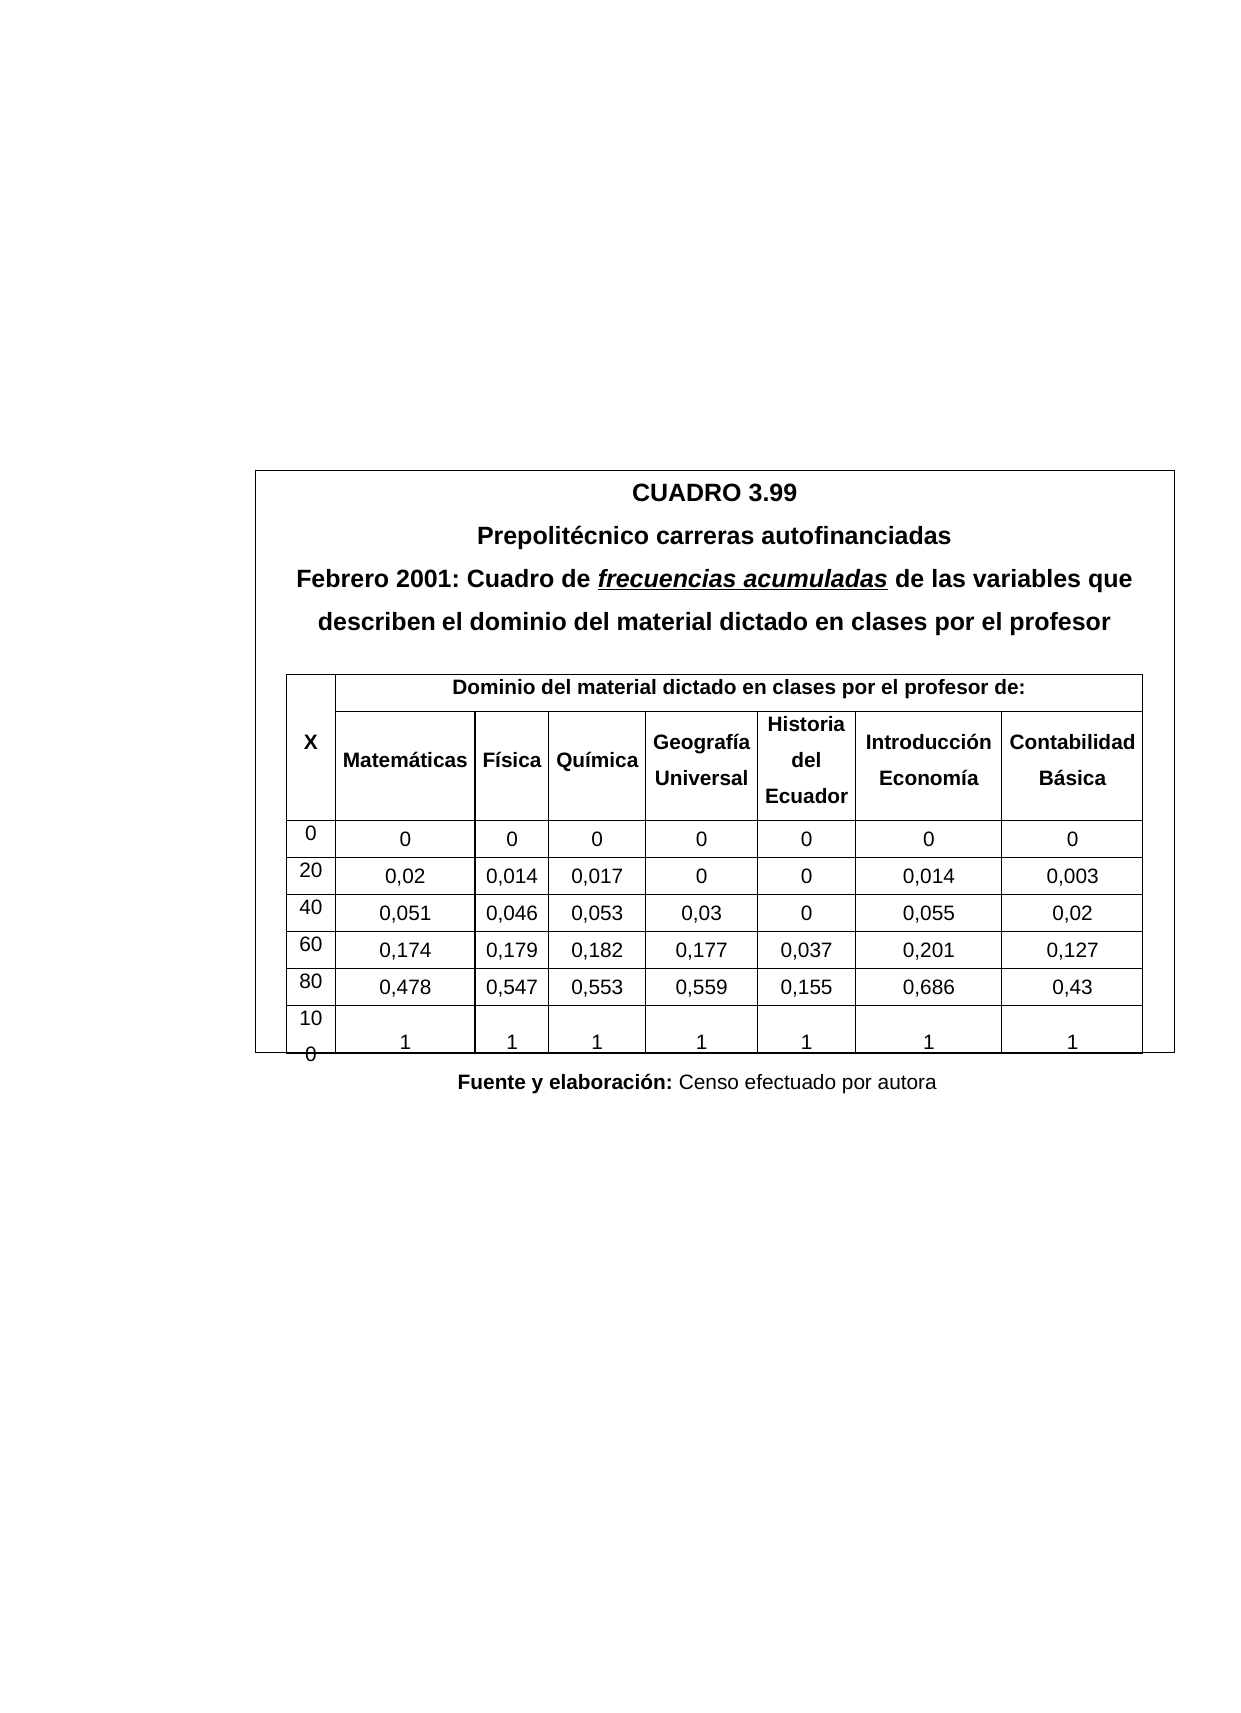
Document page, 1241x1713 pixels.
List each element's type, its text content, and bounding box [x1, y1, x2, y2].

text Fuente y elaboración: Censo efectuado por autora [384, 1070, 1098, 1094]
